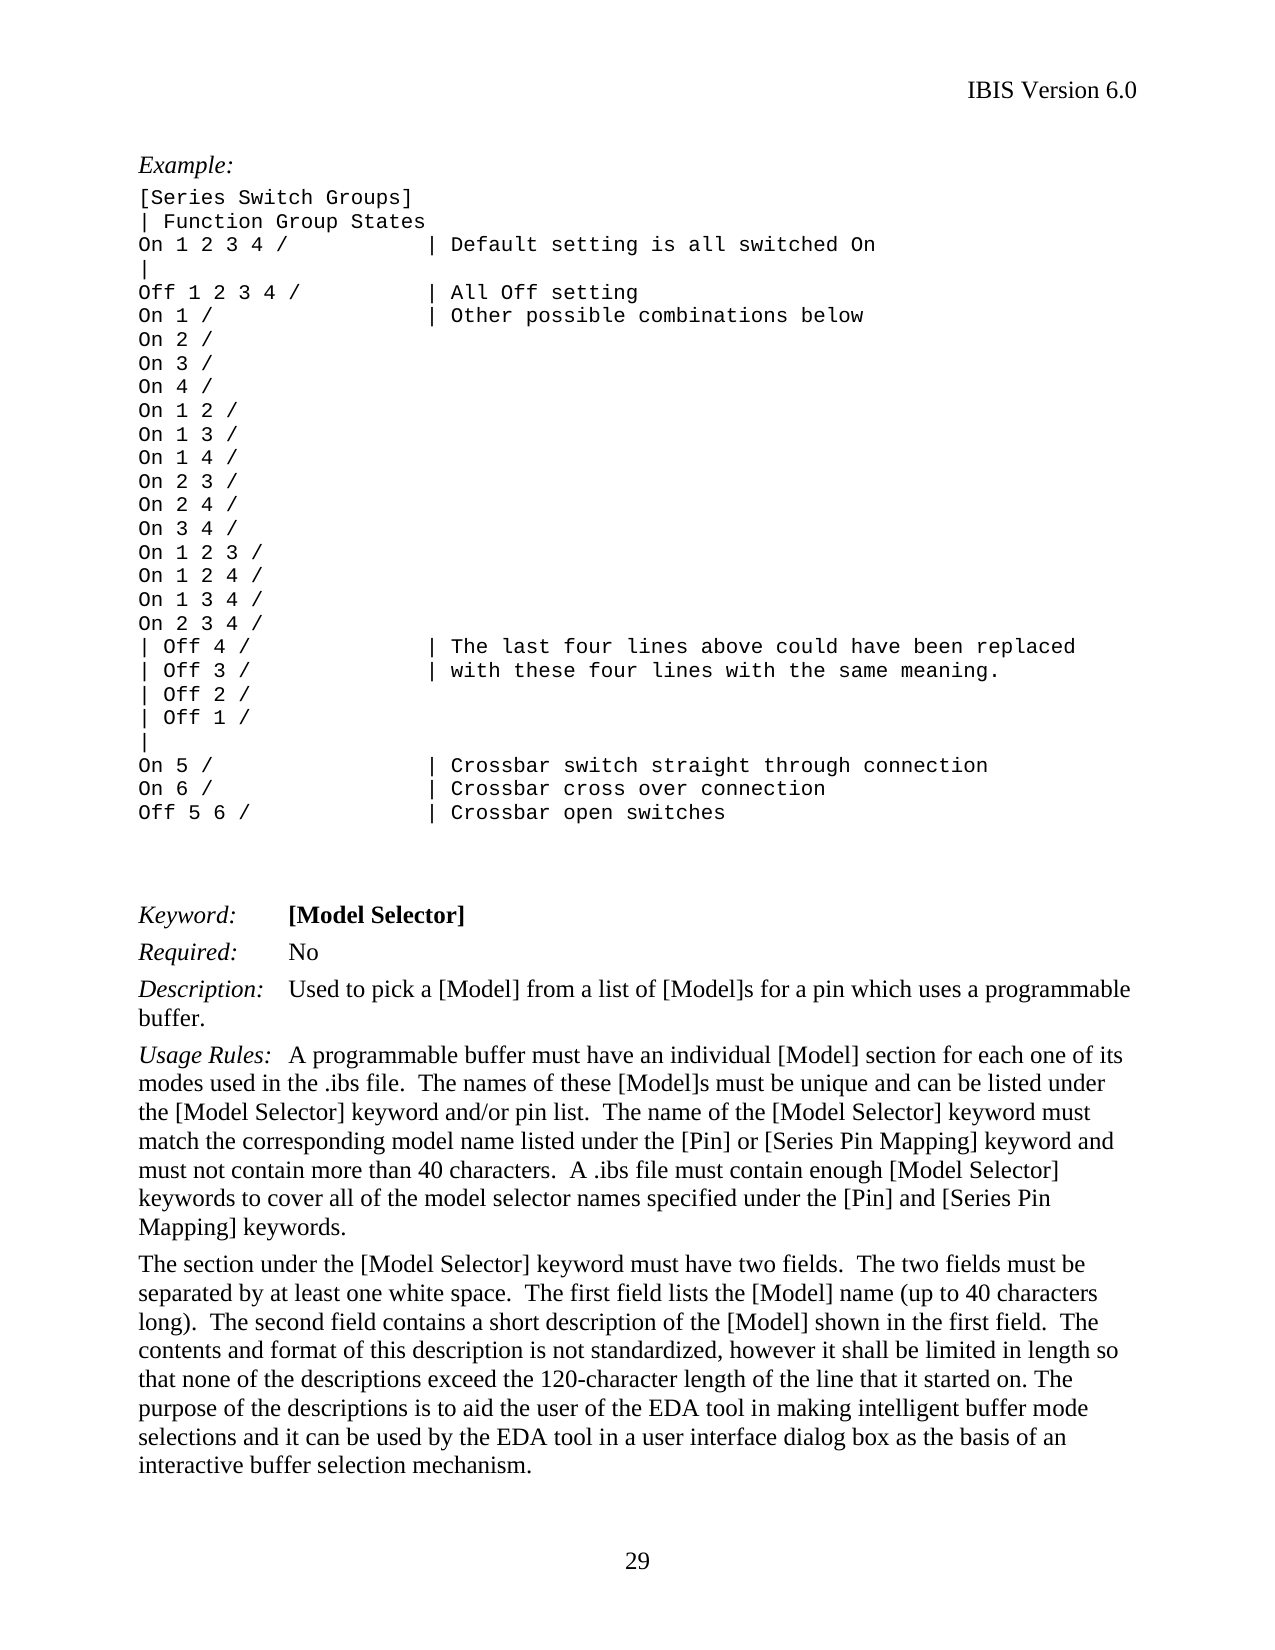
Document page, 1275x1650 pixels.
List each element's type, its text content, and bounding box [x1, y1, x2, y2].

text On 6 / | Crossbar cross over connection [138, 778, 1137, 802]
text Example: [138, 150, 1137, 179]
text On 2 3 / [138, 471, 1137, 494]
text | Off 3 / | with these four lines with the same meaning. [138, 660, 1137, 684]
text On 1 2 / [138, 400, 1137, 423]
text Keyword: [Model Selector] [138, 900, 1137, 928]
text On 2 / [138, 329, 1137, 353]
text | Off 4 / | The last four lines above could have been replaced [138, 636, 1137, 660]
text | [138, 258, 1137, 282]
text On 1 2 3 / [138, 542, 1137, 565]
text Usage Rules: A programmable buffer must have an individual [Model] section for each one of its modes used in the .ibs file. The names of these [Model]s must be unique and can be listed under the [Model Selector] keyword and/or pin list. The name of the [Model Selector] keyword must match the corresponding model name listed under the [Pin] or [Series Pin Mapping] keyword and must not contain more than 40 characters. A .ibs file must contain enough [Model Selector] keywords to cover all of the model selector names specified under the [Pin] and [Series Pin Mapping] keywords. [138, 1040, 1137, 1241]
text Description: Used to pick a [Model] from a list of [Model]s for a pin which uses a programmable buffer. [138, 974, 1137, 1031]
text | Off 1 / [138, 707, 1137, 731]
text On 2 4 / [138, 494, 1137, 518]
text On 3 4 / [138, 518, 1137, 542]
text On 1 3 4 / [138, 589, 1137, 613]
text On 2 3 4 / [138, 613, 1137, 636]
text [Series Switch Groups] [138, 187, 1137, 211]
text On 4 / [138, 376, 1137, 400]
text Off 5 6 / | Crossbar open switches [138, 802, 1137, 826]
text | [138, 731, 1137, 754]
text | Function Group States [138, 211, 1137, 234]
text On 1 4 / [138, 447, 1137, 471]
text On 1 2 3 4 / | Default setting is all switched On [138, 234, 1137, 258]
text The section under the [Model Selector] keyword must have two fields. The two fields must be separated by at least one white space. The first field lists the [Model] name (up to 40 characters long). The second field contains a short description of the [Model] shown in the first field. The contents and format of this description is not standardized, however it shall be limited in length so that none of the descriptions exceed the 120-character length of the line that it started on. The purpose of the descriptions is to aid the user of the EDA tool in making intelligent buffer mode selections and it can be used by the EDA tool in a user interface dialog box as the basis of an interactive buffer selection mechanism. [138, 1249, 1137, 1479]
text On 5 / | Crossbar switch straight through connection [138, 754, 1137, 778]
text On 1 / | Other possible combinations below [138, 305, 1137, 329]
text On 3 / [138, 353, 1137, 376]
text On 1 2 4 / [138, 565, 1137, 589]
text | Off 2 / [138, 684, 1137, 707]
text Off 1 2 3 4 / | All Off setting [138, 282, 1137, 305]
text On 1 3 / [138, 423, 1137, 447]
text Required: No [138, 937, 1137, 966]
